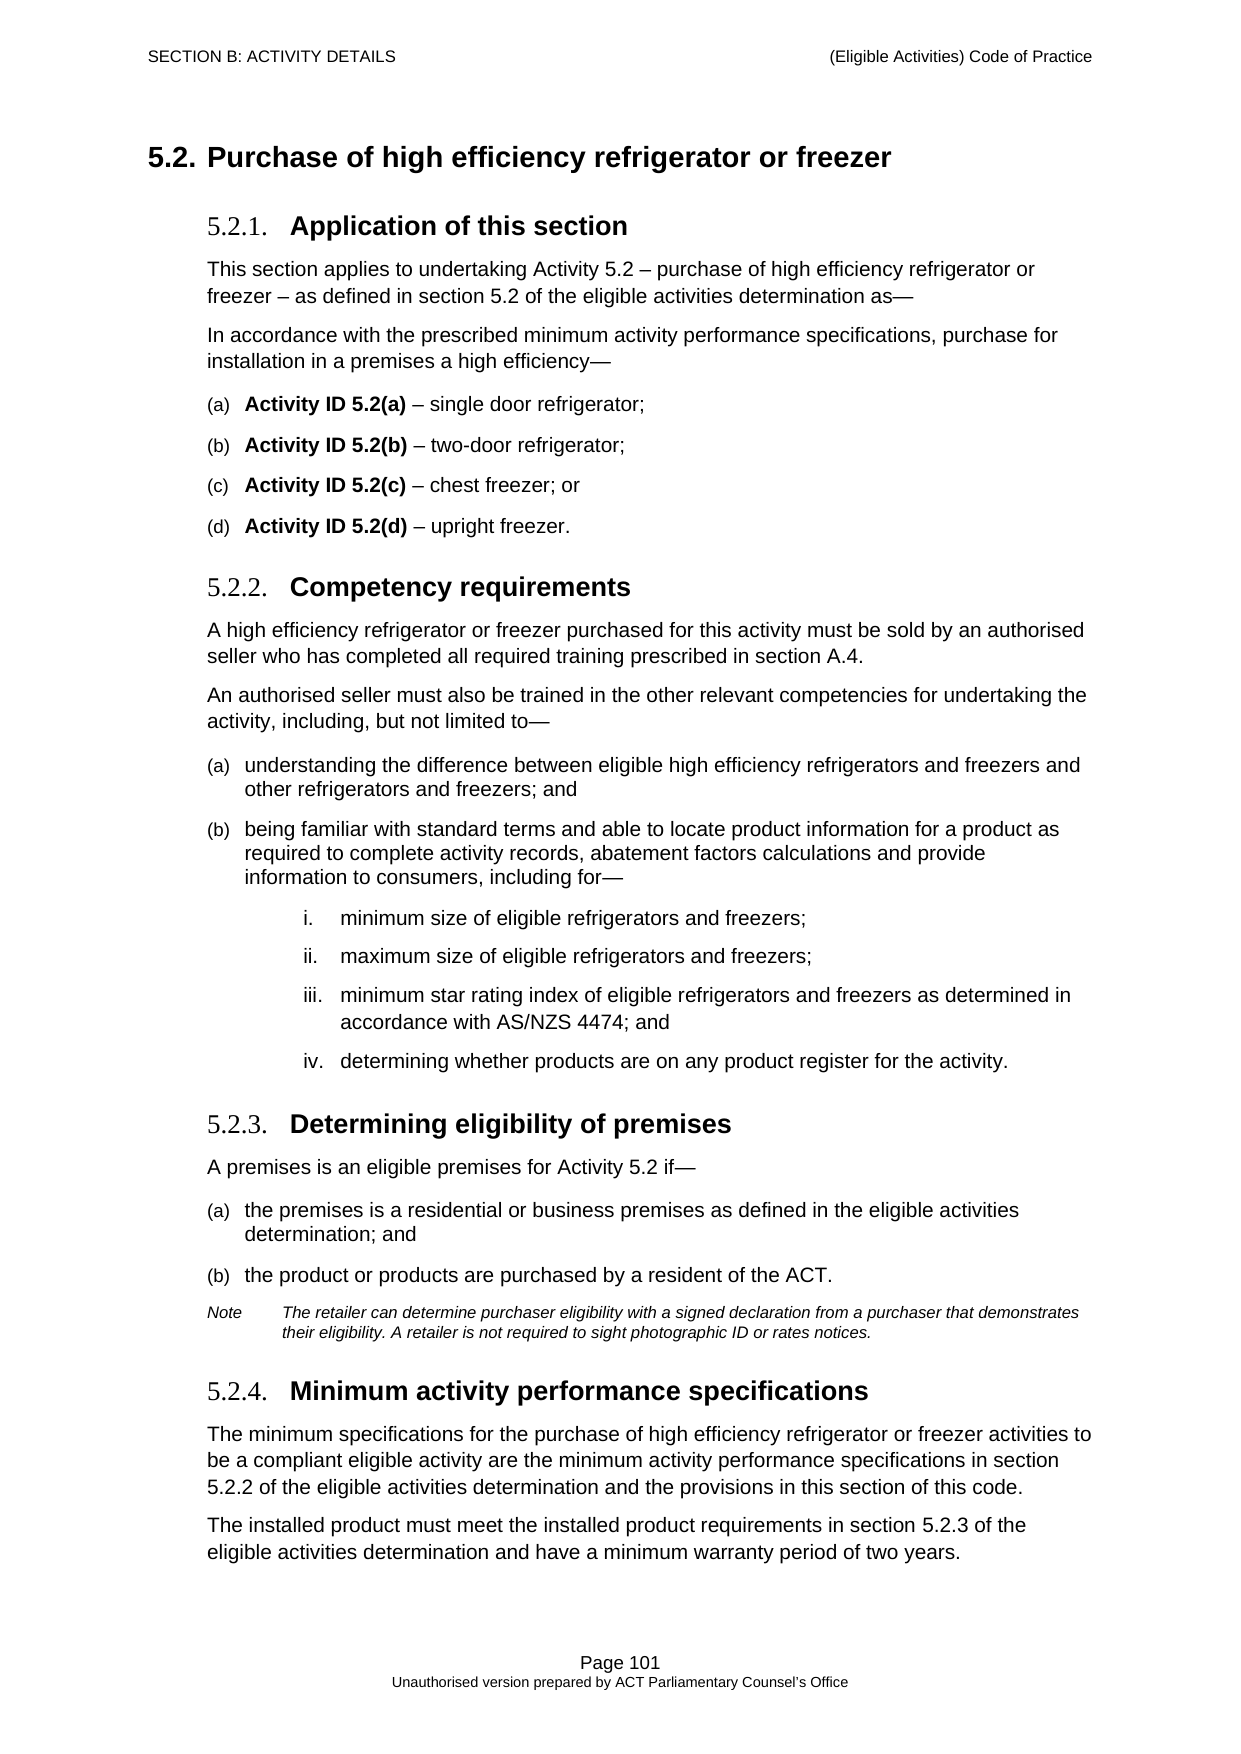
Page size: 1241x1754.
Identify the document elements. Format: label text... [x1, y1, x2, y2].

text The minimum specifications for the purchase of high efficiency refrigerator or freezer activities to be a compliant eligible activity are the minimum activity performance specifications in section 5.2.2 of the eligible activities determination and the provisions in this section of this code. [207, 1422, 1092, 1498]
text determining whether products are on any product register for the activity. [303, 1048, 1092, 1072]
text A high efficiency refrigerator or freezer purchased for this activity must be sold by an authorised seller who has completed all required training prescribed in section A.4. [207, 618, 1092, 668]
list Activity ID 5.2(a) – single door refrigerator; [207, 392, 1092, 416]
text maximum size of eligible refrigerators and freezers; [303, 944, 1092, 968]
list Activity ID 5.2(d) – upright freezer. [207, 514, 1092, 538]
subtitle Application of this section [207, 210, 1092, 242]
text A premises is an eligible premises for Activity 5.2 if— [207, 1155, 1092, 1179]
list Activity ID 5.2(c) – chest freezer; or [207, 473, 1092, 497]
text minimum star rating index of eligible refrigerators and freezers as determined in accordance with AS/NZS 4474; and [303, 983, 1092, 1033]
subtitle Competency requirements [207, 571, 1092, 602]
list being familiar with standard terms and able to locate product information for a product as required to complete activity records, abatement factors calculations and provide information to consumers, including for— [207, 817, 1092, 889]
subtitle Purchase of high efficiency refrigerator or freezer [148, 140, 1092, 174]
list Activity ID 5.2(b) – two-door refrigerator; [207, 432, 1092, 456]
text This section applies to undertaking Activity 5.2 – purchase of high efficiency refrigerator or freezer – as defined in section 5.2 of the eligible activities determination as— [207, 257, 1092, 307]
text Note The retailer can determine purchaser eligibility with a signed declaration from a purchaser that demonstrates their eligibility. A retailer is not required to sight photographic ID or rates notices. [207, 1303, 1092, 1342]
text An authorised seller must also be trained in the other relevant competencies for undertaking the activity, including, but not limited to— [207, 683, 1092, 733]
text The installed product must meet the installed product requirements in section 5.2.3 of the eligible activities determination and have a minimum warranty period of two years. [207, 1513, 1092, 1564]
list the product or products are purchased by a resident of the ACT. [207, 1263, 1092, 1287]
list minimum size of eligible refrigerators and freezers; [303, 906, 1092, 929]
list understanding the difference between eligible high efficiency refrigerators and freezers and other refrigerators and freezers; and [207, 752, 1092, 800]
subtitle Determining eligibility of premises [207, 1108, 1092, 1139]
subtitle Minimum activity performance specifications [207, 1375, 1092, 1406]
text In accordance with the prescribed minimum activity performance specifications, purchase for installation in a premises a high efficiency— [207, 322, 1092, 373]
list the premises is a residential or business premises as defined in the eligible activities determination; and [207, 1198, 1092, 1246]
